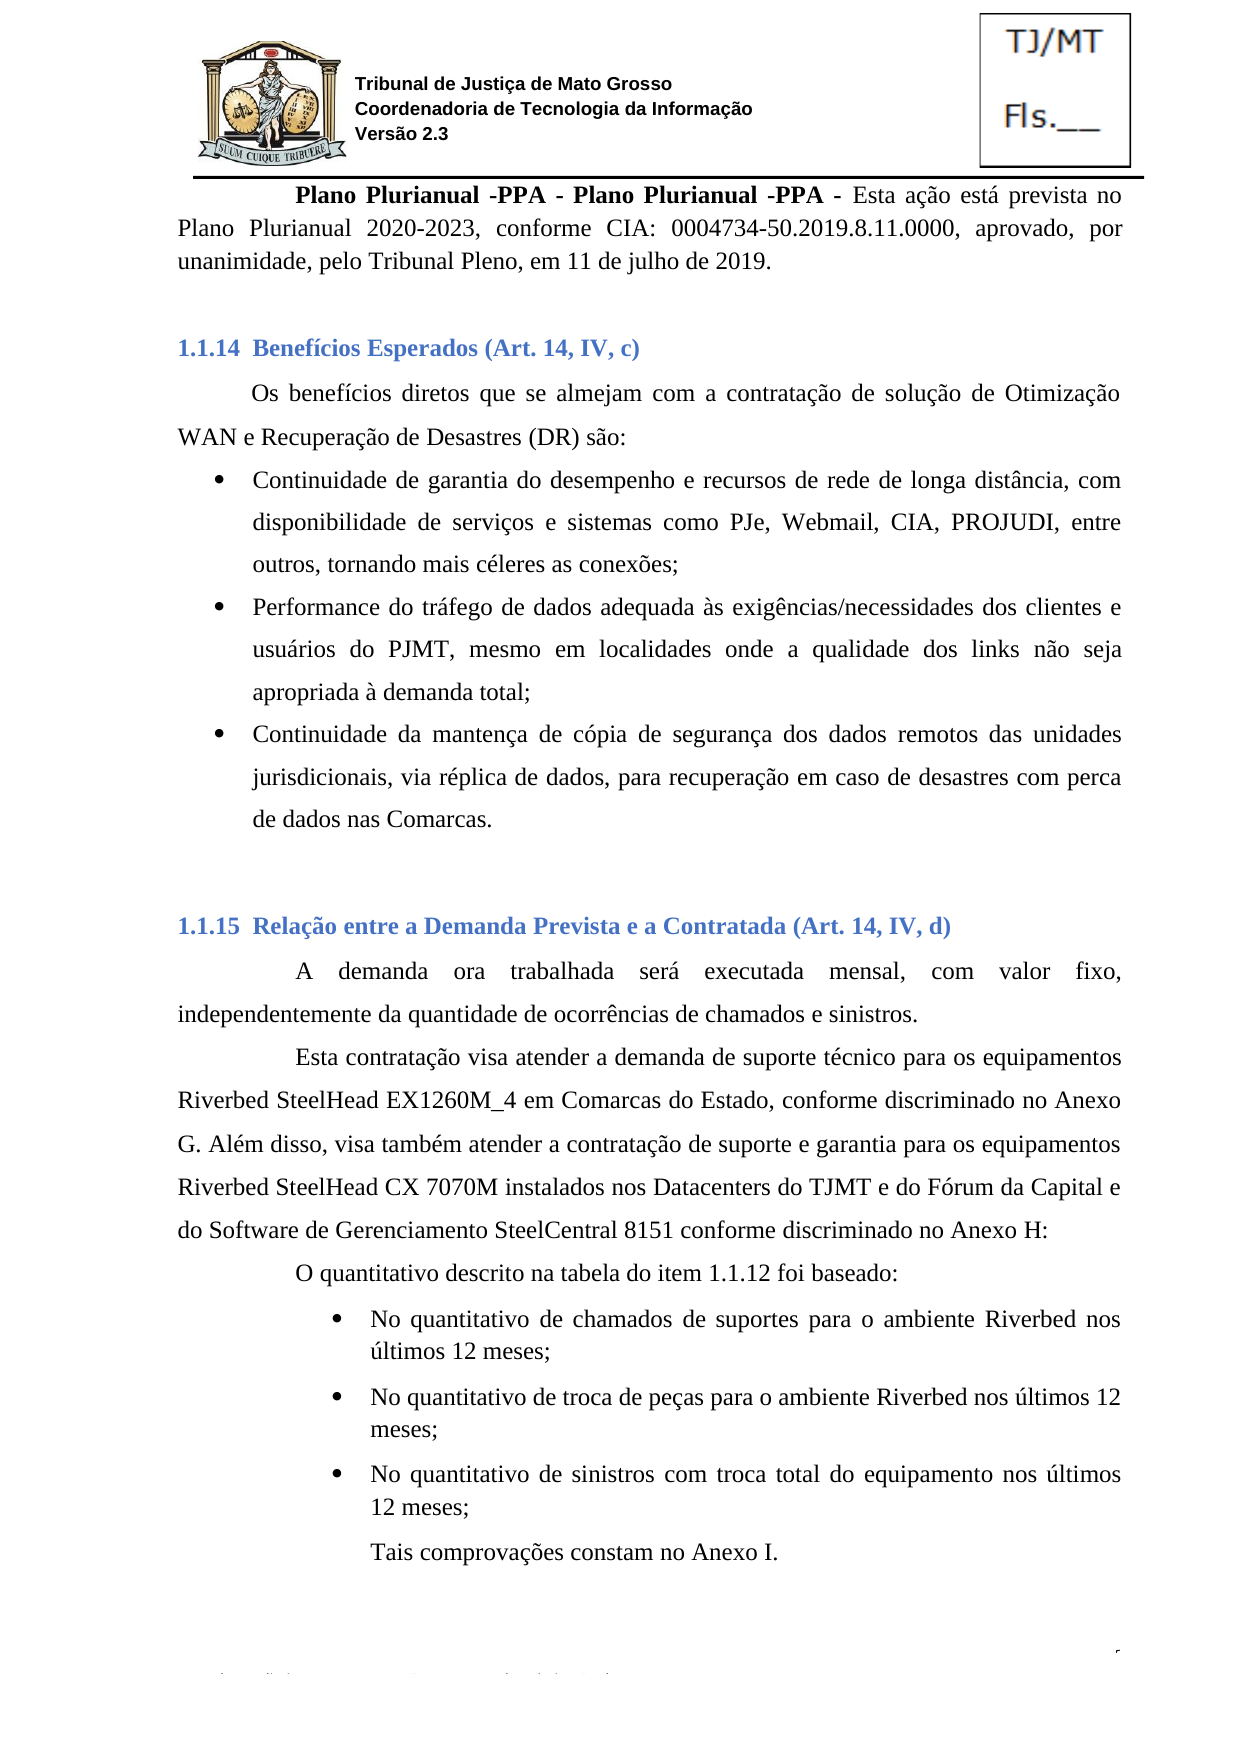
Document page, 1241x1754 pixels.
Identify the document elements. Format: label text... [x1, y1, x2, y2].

list No quantitativo de sinistros com troca total do equipamento nos últimos 12 meses; [333, 1459, 1123, 1521]
subtitle Relação entre a Demanda Prevista e a Contratada (Art. 14, IV, d) [177, 911, 1240, 939]
list No quantitativo de chamados de suportes para o ambiente Riverbed nos últimos 12 meses; [333, 1304, 1122, 1365]
text Os benefícios diretos que se almejam com a contratação de solução de Otimização WAN e Recuperação de Desastres (DR) são: [177, 378, 1122, 450]
list Continuidade da mantença de cópia de segurança dos dados remotos das unidades jurisdicionais, via réplica de dados, para recuperação em caso de desastres com perca de dados nas Comarcas. [215, 719, 1122, 833]
text G. Além disso, visa também atender a contratação de suporte e garantia para os equipamentos Riverbed SteelHead CX 7070M instalados nos Datacenters do TJMT e do Fórum da Capital e do Software de Gerenciamento SteelCentral 8151 conforme discriminado no Anexo H: [177, 1129, 1122, 1244]
picture [979, 13, 1132, 168]
text O quantitativo descrito na tabela do item 1.1.12 foi baseado: [295, 1258, 1240, 1287]
text A demanda ora trabalhada será executada mensal, com valor fixo, independentemente da quantidade de ocorrências de chamados e sinistros. [177, 956, 1122, 1028]
list Performance do tráfego de dados adequada às exigências/necessidades dos clientes e usuários do PJMT, mesmo em localidades onde a qualidade dos links não seja apropriada à demanda total; [215, 592, 1122, 705]
list Continuidade de garantia do desempenho e recursos de rede de longa distância, com disponibilidade de serviços e sistemas como PJe, Webmail, CIA, PROJUDI, entre outros, tornando mais céleres as conexões; [215, 465, 1122, 578]
subtitle Benefícios Esperados (Art. 14, IV, c) [177, 333, 1240, 362]
picture [197, 41, 347, 166]
text Tais comprovações constam no Anexo I. [370, 1537, 1240, 1566]
list No quantitativo de troca de peças para o ambiente Riverbed nos últimos 12 meses; [333, 1382, 1122, 1443]
text Esta contratação visa atender a demanda de suporte técnico para os equipamentos Riverbed SteelHead EX1260M_4 em Comarcas do Estado, conforme discriminado no Anexo [177, 1042, 1122, 1114]
text Plano Plurianual -PPA - Plano Plurianual -PPA - Esta ação está prevista no Plano Plurianual 2020-2023, conforme CIA: 0004734-50.2019.8.11.0000, aprovado, por unanimidade, pelo Tribunal Pleno, em 11 de julho de 2019. [177, 180, 1122, 275]
